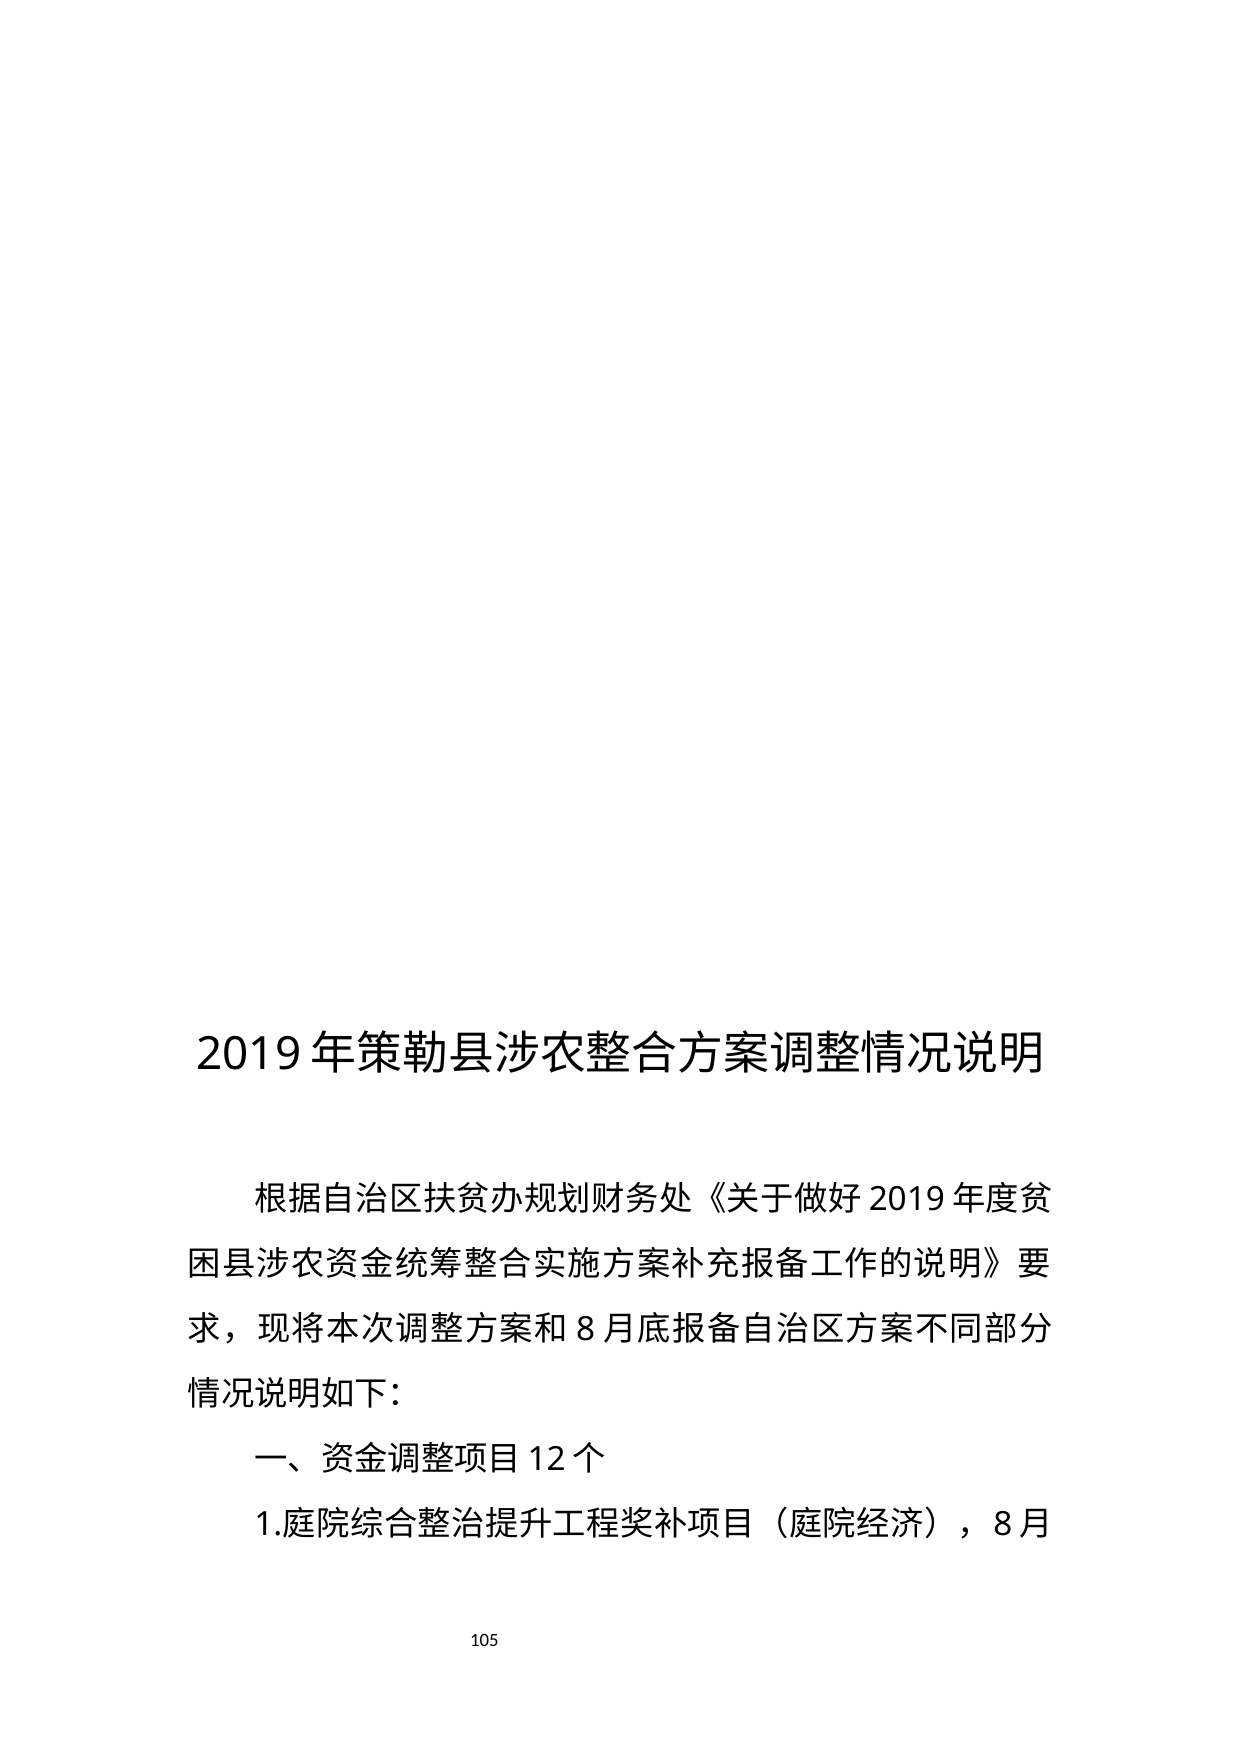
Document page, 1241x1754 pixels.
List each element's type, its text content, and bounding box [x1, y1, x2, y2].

text 2019年策勒县涉农整合方案调整情况说明 [187, 1001, 1053, 1098]
text 根据自治区扶贫办规划财务处《关于做好2019年度贫困县涉农资金统筹整合实施方案补充报备工作的说明》要求，现将本次调整方案和8月底报备自治区方案不同部分情况说明如下： [187, 1163, 1053, 1423]
list 一、资金调整项目12个 [187, 1423, 1053, 1488]
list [187, 1488, 1053, 1553]
